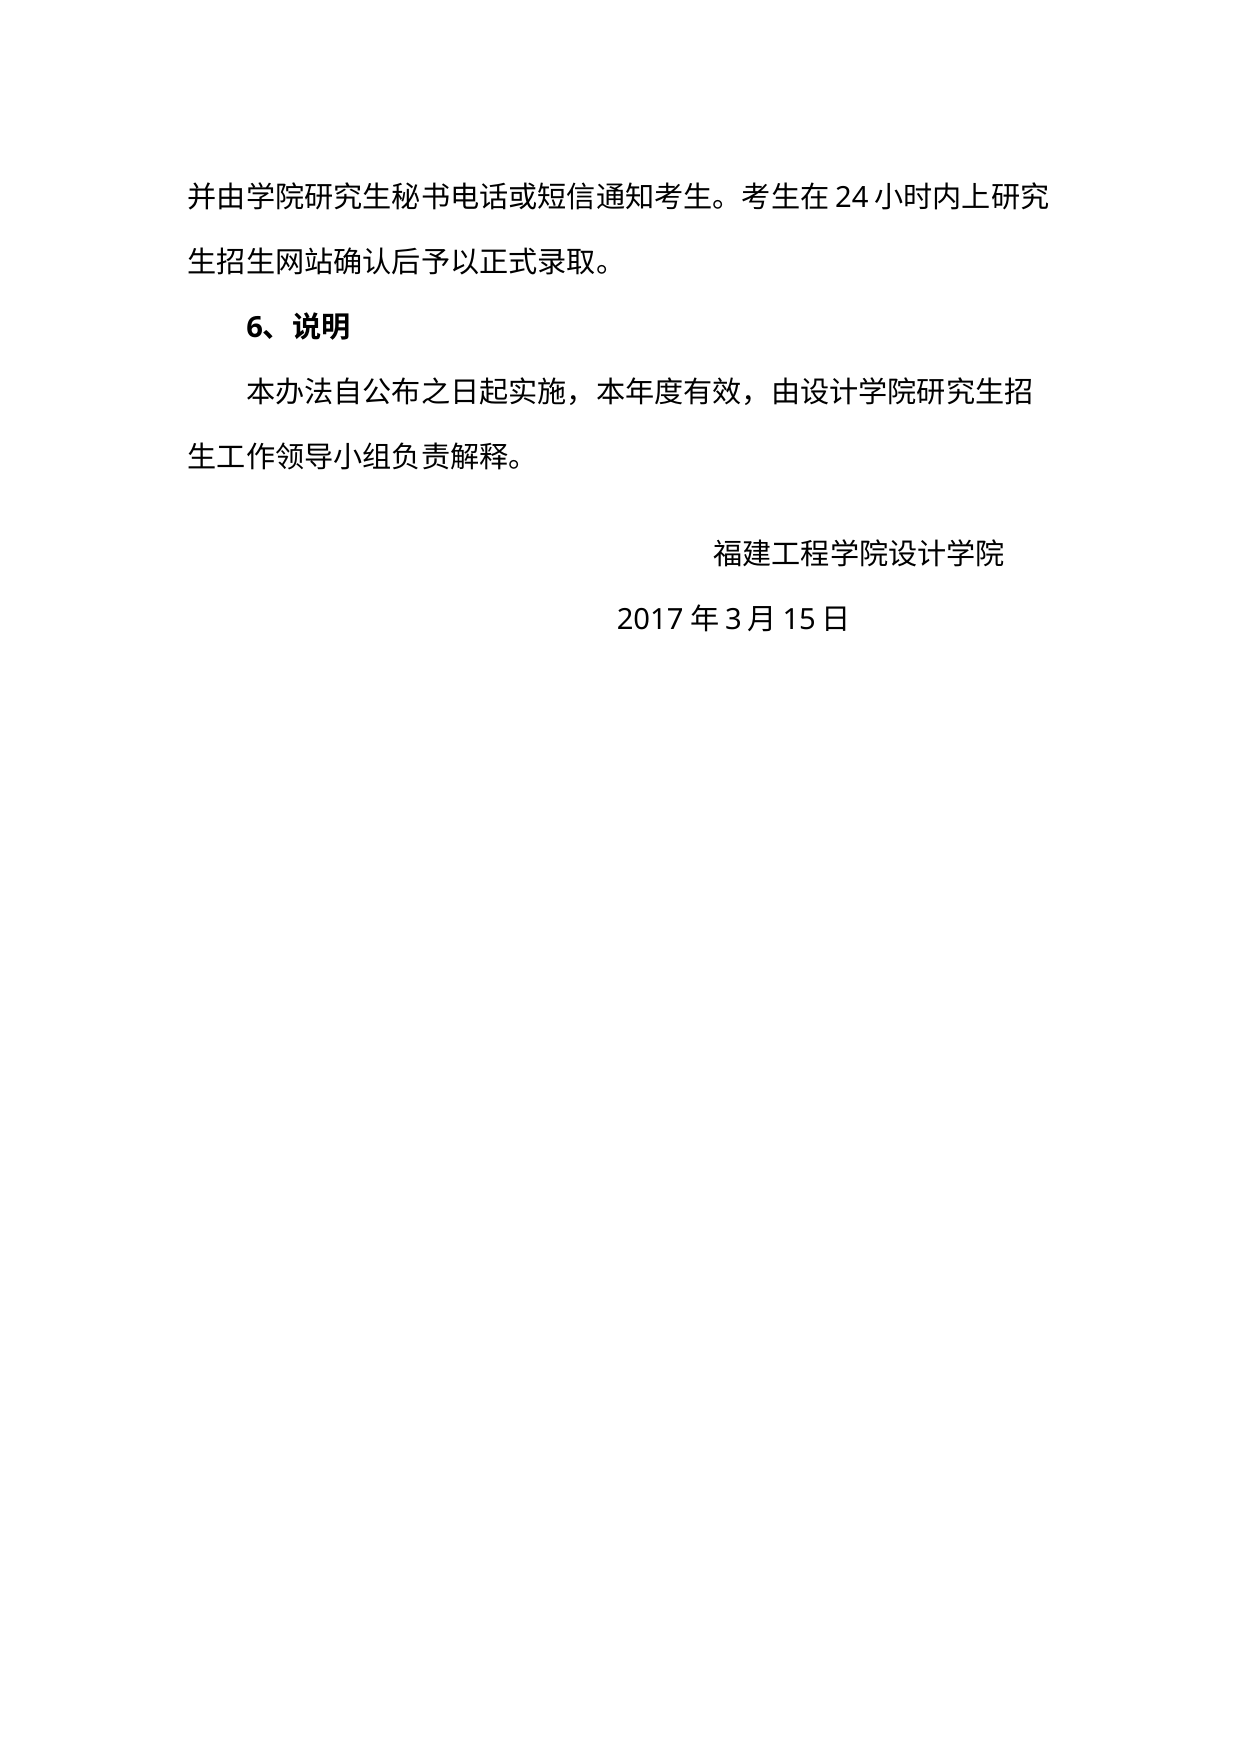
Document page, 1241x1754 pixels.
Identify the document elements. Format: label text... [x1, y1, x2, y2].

text 2017年3月15日 [187, 584, 1053, 649]
text 福建工程学院设计学院 [187, 519, 1053, 584]
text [187, 162, 1053, 292]
subtitle 6、说明 [187, 292, 1053, 357]
text 本办法自公布之日起实施，本年度有效，由设计学院研究生招生工作领导小组负责解释。 [187, 357, 1053, 487]
